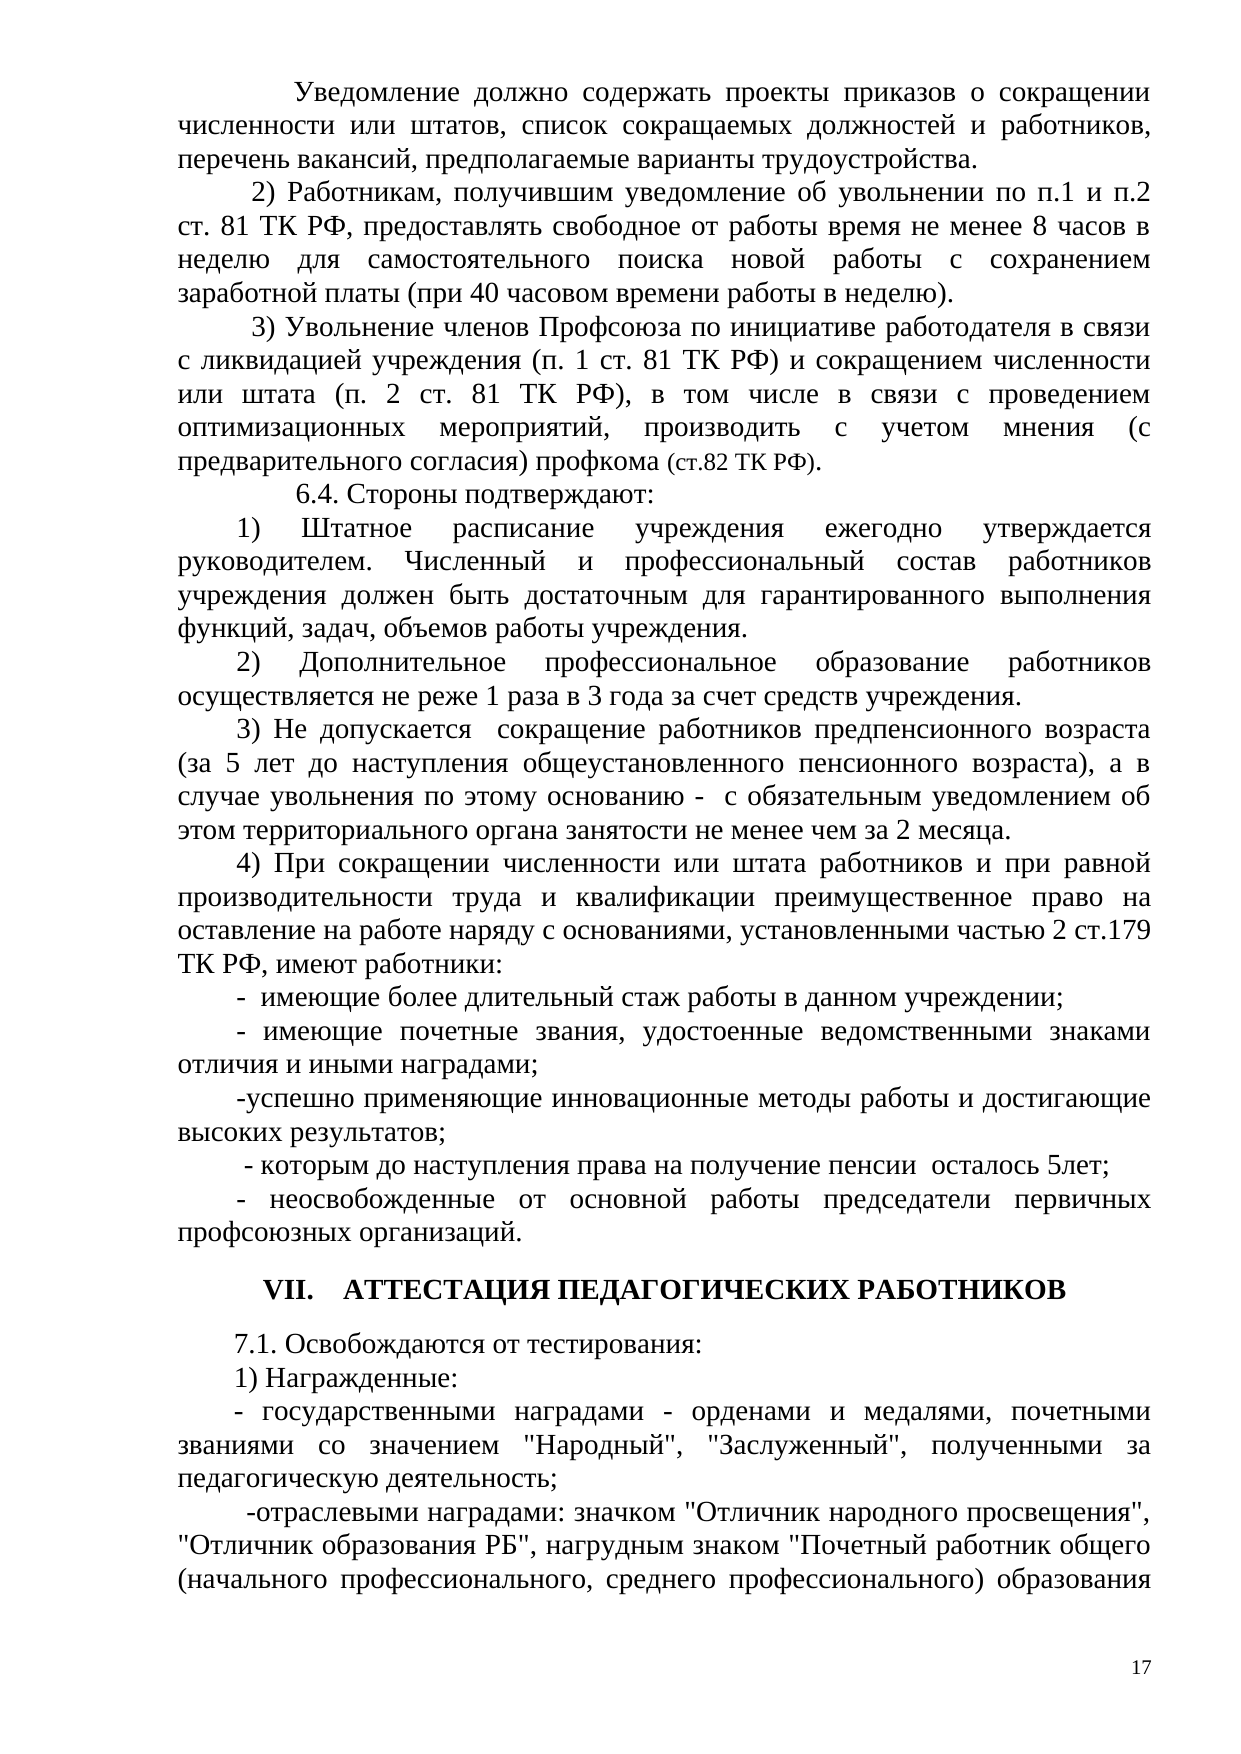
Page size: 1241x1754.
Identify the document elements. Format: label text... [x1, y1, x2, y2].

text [177, 1494, 1152, 1594]
text 1) Штатное расписание учреждения ежегодно утверждается руководителем. Численный и профессиональный состав работников учреждения должен быть достаточным для гарантированного выполнения функций, задач, объемов работы учреждения. [177, 510, 1152, 644]
text 3) Увольнение членов Профсоюза по инициативе работодателя в связи с ликвидацией учреждения (п. 1 ст. 81 ТК РФ) и сокращением численности или штата (п. 2 ст. 81 ТК РФ), в том числе в связи с проведением оптимизационных мероприятий, производить с учетом мнения (с предварительного согласия) профкома (ст.82 ТК РФ). [177, 309, 1152, 476]
text 4) При сокращении численности или штата работников и при равной производительности труда и квалификации преимущественное право на оставление на работе наряду с основаниями, установленными частью 2 ст.179 ТК РФ, имеют работники: [177, 845, 1152, 979]
list - которым до наступления права на получение пенсии осталось 5лет; [177, 1147, 1152, 1181]
text - государственными наградами - орденами и медалями, почетными званиями со значением "Народный", "Заслуженный", полученными за педагогическую деятельность; [177, 1393, 1152, 1494]
text Уведомление должно содержать проекты приказов о сокращении численности или штатов, список сокращаемых должностей и работников, перечень вакансий, предполагаемые варианты трудоустройства. [177, 74, 1152, 174]
list - имеющие более длительный стаж работы в данном учреждении; [177, 979, 1152, 1013]
text 2) Дополнительное профессиональное образование работников осуществляется не реже 1 раза в 3 года за счет средств учреждения. [177, 644, 1152, 711]
text 7.1. Освобождаются от тестирования: [177, 1326, 1152, 1360]
text 2) Работникам, получившим уведомление об увольнении по п.1 и п.2 ст. 81 ТК РФ, предоставлять свободное от работы время не менее 8 часов в неделю для самостоятельного поиска новой работы с сохранением заработной платы (при 40 часовом времени работы в неделю). [177, 174, 1152, 309]
text 6.4. Стороны подтверждают: [177, 476, 1152, 510]
list -успешно применяющие инновационные методы работы и достигающие высоких результатов; [177, 1080, 1152, 1147]
text 3) Не допускается сокращение работников предпенсионного возраста (за 5 лет до наступления общеустановленного пенсионного возраста), а в случае увольнения по этому основанию - с обязательным уведомлением об этом территориального органа занятости не менее чем за 2 месяца. [177, 711, 1152, 845]
text VII. АТТЕСТАЦИЯ ПЕДАГОГИЧЕСКИХ РАБОТНИКОВ [177, 1272, 1152, 1305]
text 1) Награжденные: [177, 1360, 1152, 1393]
list - имеющие почетные звания, удостоенные ведомственными знаками отличия и иными наградами; [177, 1013, 1152, 1080]
list - неосвобожденные от основной работы председатели первичных профсоюзных организаций. [177, 1181, 1152, 1248]
